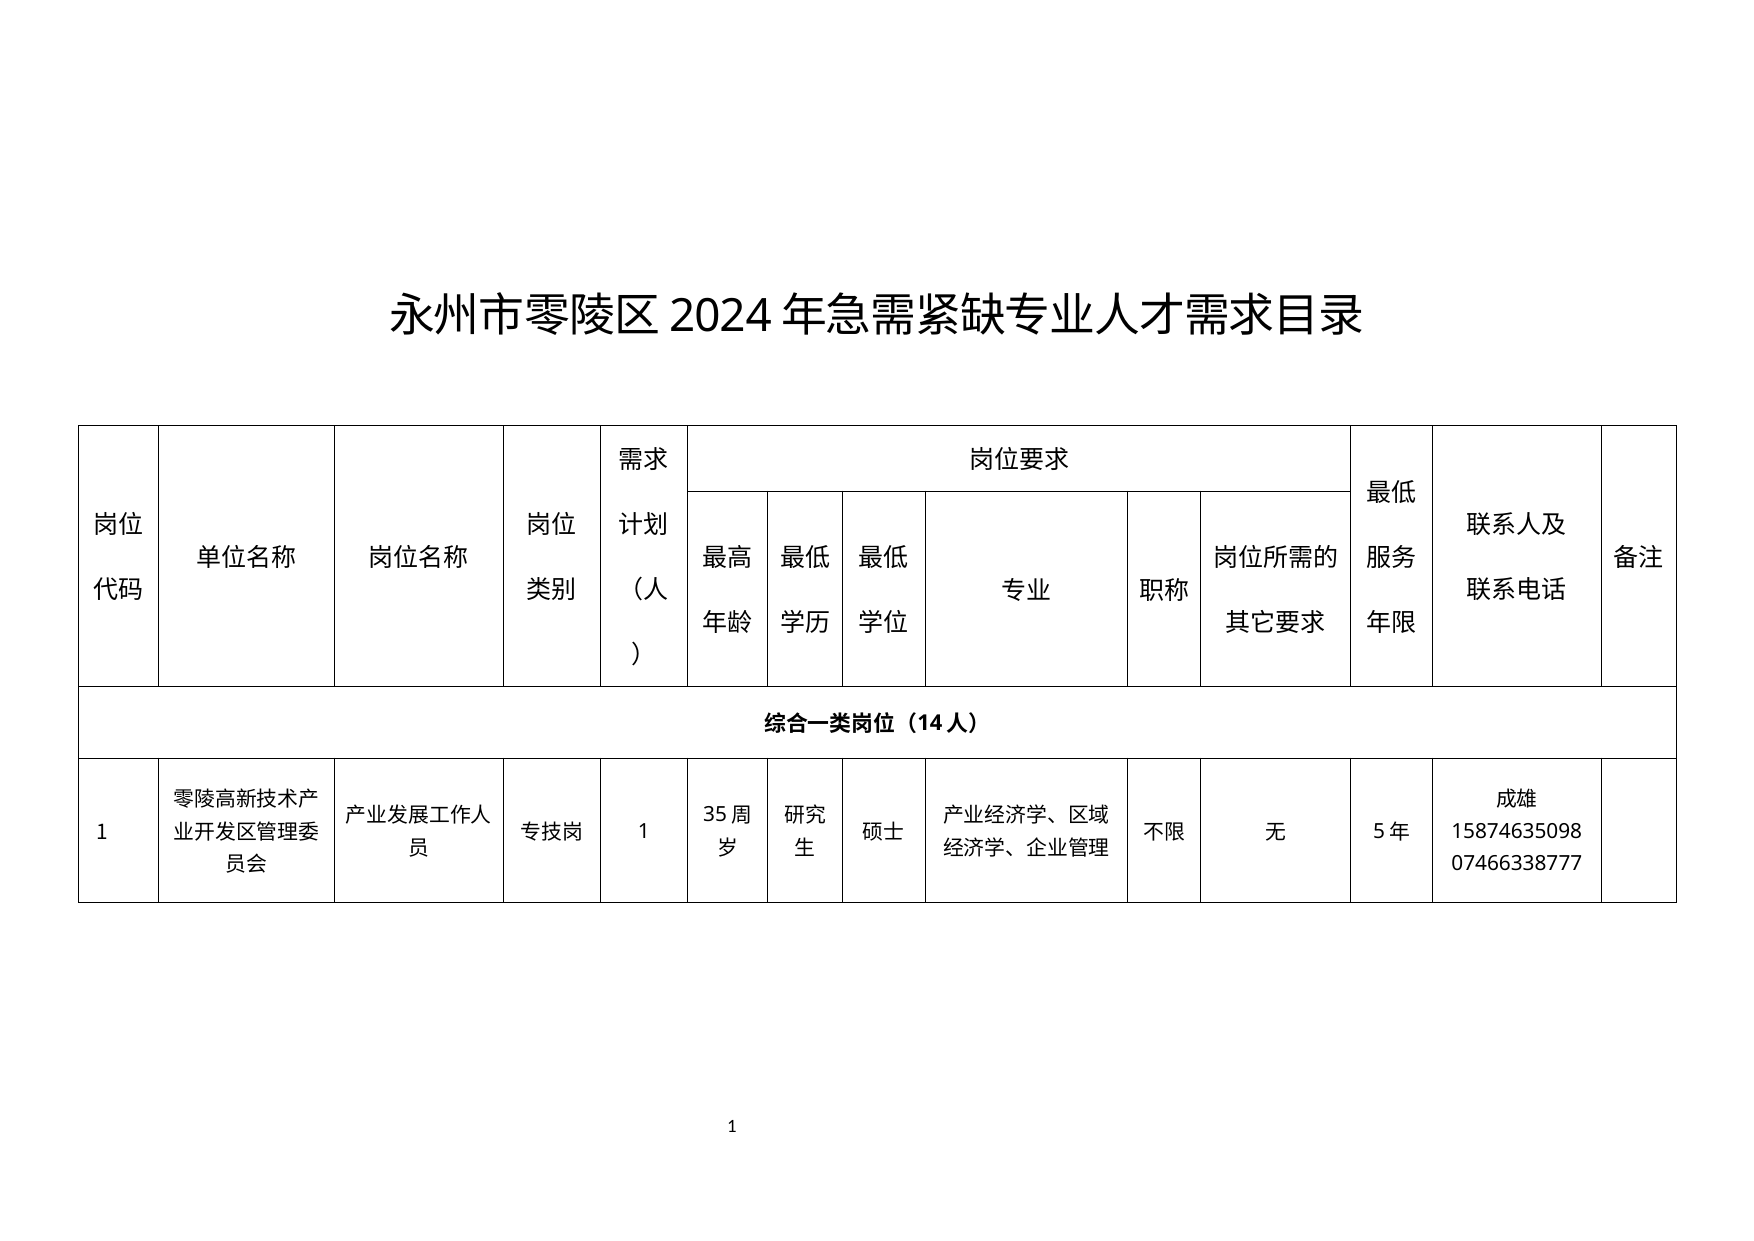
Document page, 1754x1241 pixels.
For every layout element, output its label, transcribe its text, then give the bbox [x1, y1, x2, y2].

table_header 岗位代码 [79, 426, 158, 686]
table_cell 零陵高新技术产业开发区管理委员会 [159, 759, 334, 902]
table_cell 产业发展工作人员 [335, 759, 503, 902]
table_cell 专业 [926, 492, 1127, 686]
table_header 联系人及 联系电话 [1433, 426, 1601, 686]
table_cell 硕士 [843, 759, 925, 902]
table_cell [79, 759, 158, 902]
table_cell 职称 [1128, 492, 1200, 686]
table_cell 最低学历 [768, 492, 842, 686]
table_cell 不限 [1128, 759, 1200, 902]
table_header 岗位要求 [688, 426, 1350, 491]
table_cell 最低学位 [843, 492, 925, 686]
table_header 单位名称 [159, 426, 334, 686]
table_cell 成雄15874635098 07466338777 [1433, 759, 1601, 902]
table_cell 产业经济学、区域经济学、企业管理 [926, 759, 1127, 902]
table_cell 5年 [1351, 759, 1432, 902]
table_cell 专技岗 [504, 759, 600, 902]
table_cell [1602, 759, 1676, 902]
table_cell 岗位所需的 其它要求 [1201, 492, 1350, 686]
table_cell 综合一类岗位（14人） [79, 687, 1676, 757]
table_header 需求计划（人） [601, 426, 687, 686]
table_cell 无 [1201, 759, 1350, 902]
table_cell 1 [601, 759, 687, 902]
table_header 备注 [1602, 426, 1676, 686]
table_header 岗位名称 [335, 426, 503, 686]
table_cell 研究生 [768, 759, 842, 902]
table_header 最低服务年限 [1351, 426, 1432, 686]
table_header 岗位 类别 [504, 426, 600, 686]
table_cell 最高年龄 [688, 492, 767, 686]
text 永州市零陵区2024年急需紧缺专业人才需求目录 [150, 263, 1604, 360]
table_cell 35周岁 [688, 759, 767, 902]
